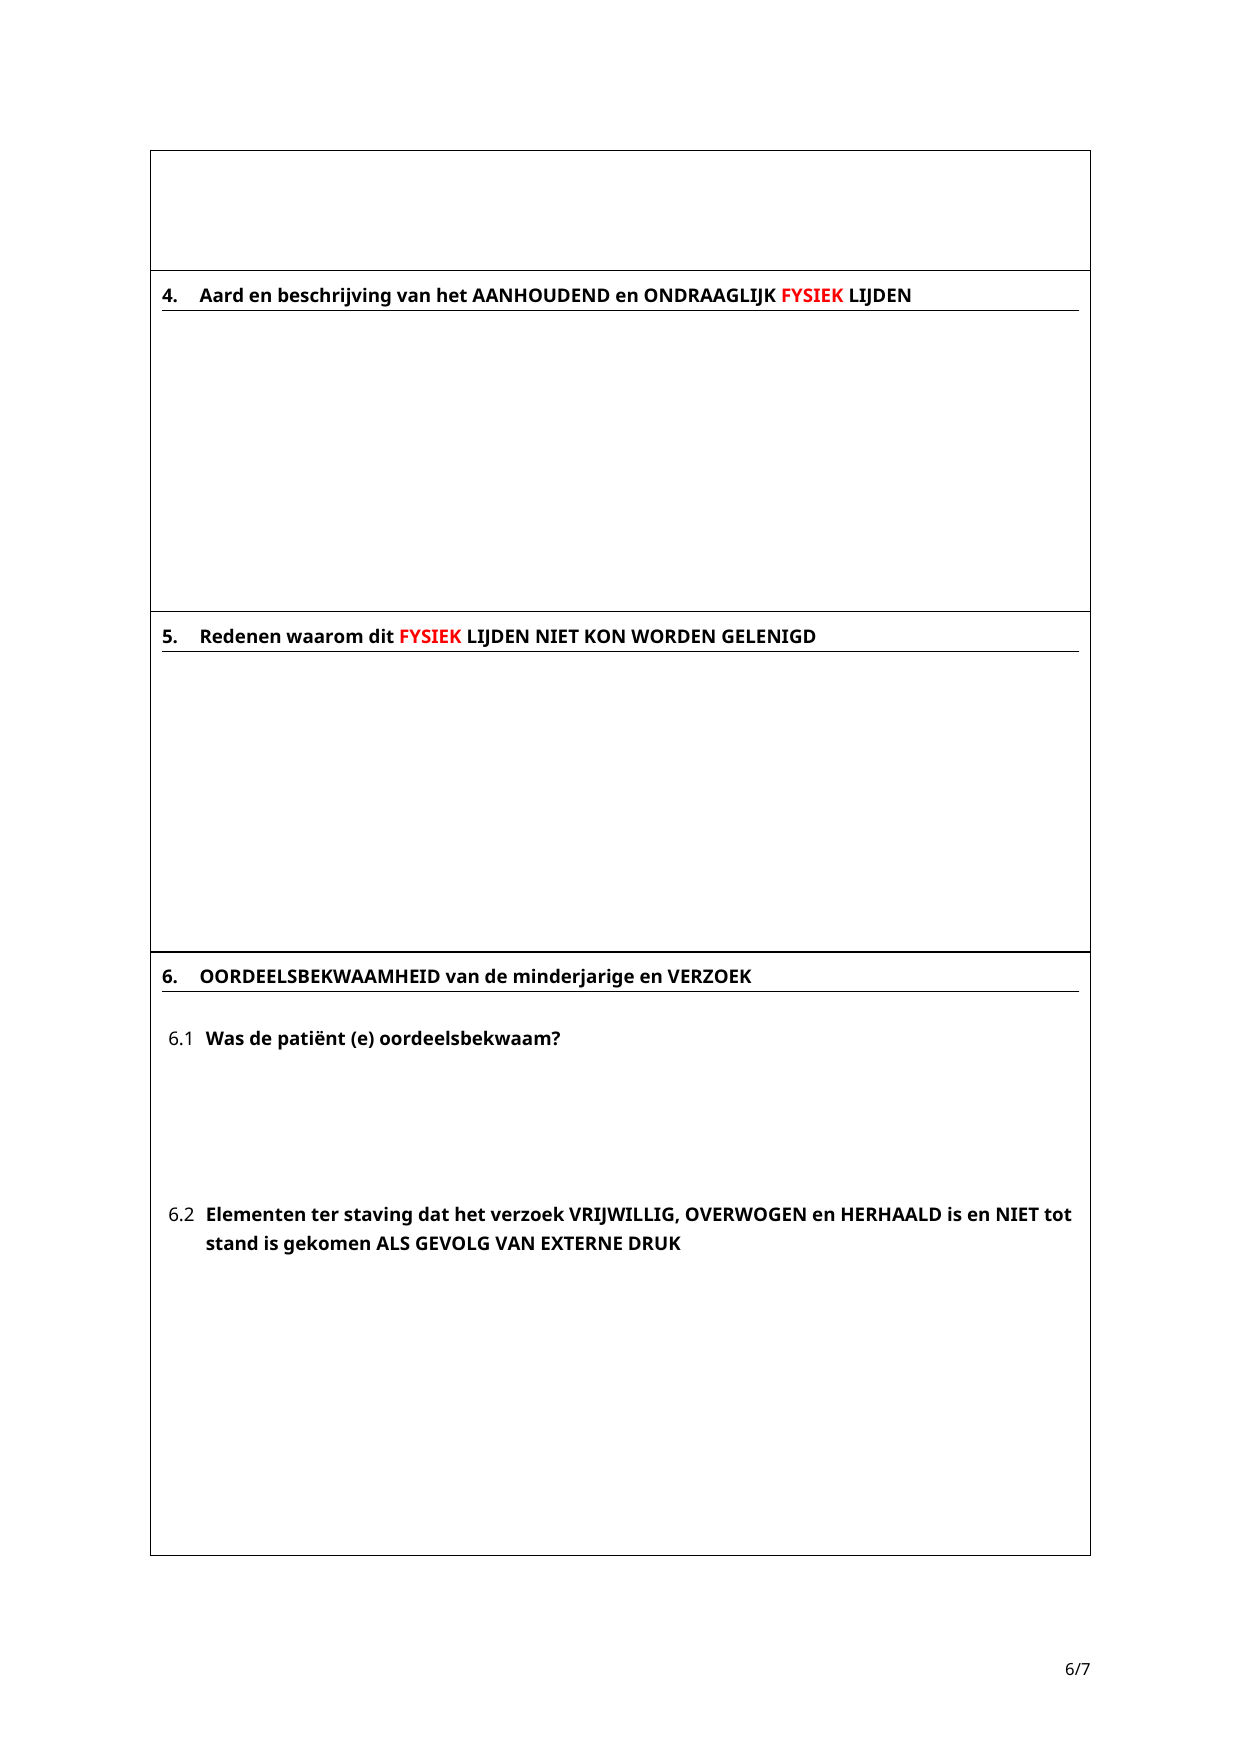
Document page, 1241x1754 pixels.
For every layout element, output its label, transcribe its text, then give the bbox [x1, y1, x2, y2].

table_cell Aard en beschrijving van het AANHOUDEND en ONDRAAGLIJK FYSIEK LIJDEN [151, 271, 1090, 611]
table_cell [151, 953, 1090, 1555]
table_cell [151, 151, 1090, 270]
table_cell Redenen waarom dit FYSIEK LIJDEN NIET KON WORDEN GELENIGD [151, 612, 1090, 951]
